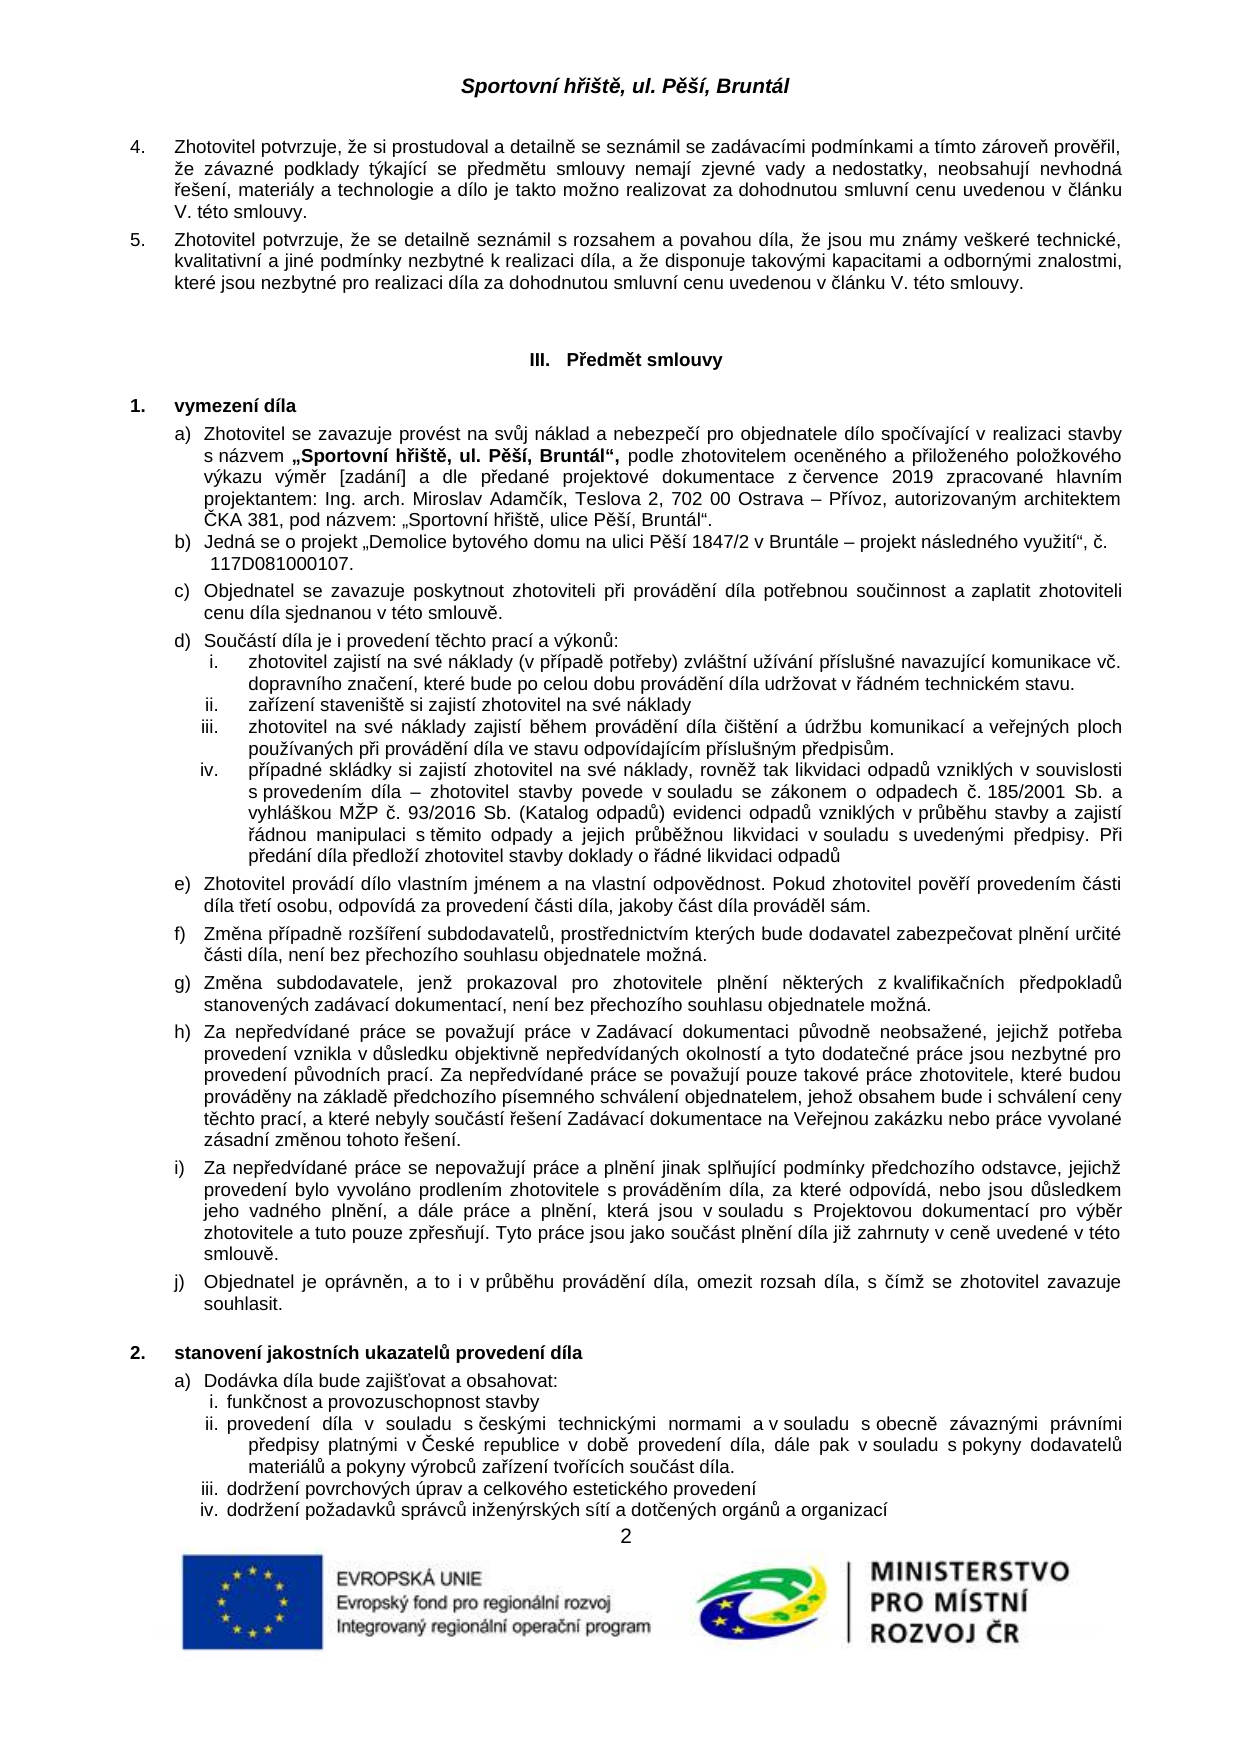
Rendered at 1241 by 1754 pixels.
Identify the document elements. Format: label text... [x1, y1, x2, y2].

list zařízení staveniště si zajistí zhotovitel na své náklady [218, 694, 1122, 716]
list Objednatel je oprávněn, a to i v průběhu provádění díla, omezit rozsah díla, s čímž se zhotovitel zavazuje souhlasit. [174, 1271, 1122, 1314]
list případné skládky si zajistí zhotovitel na své náklady, rovněž tak likvidaci odpadů vzniklých v souvislosti s provedením díla – zhotovitel stavby povede v souladu se zákonem o odpadech č. 185/2001 Sb. a vyhláškou MŽP č. 93/2016 Sb. (Katalog odpadů) evidenci odpadů vzniklých v průběhu stavby a zajistí řádnou manipulaci s těmito odpady a jejich průběžnou likvidaci v souladu s uvedenými předpisy. Při předání díla předloží zhotovitel stavby doklady o řádné likvidaci odpadů [218, 759, 1122, 867]
list Změna případně rozšíření subdodavatelů, prostřednictvím kterých bude dodavatel zabezpečovat plnění určité části díla, není bez přechozího souhlasu objednatele možná. [174, 922, 1122, 966]
list Za nepředvídané práce se považují práce v Zadávací dokumentaci původně neobsažené, jejichž potřeba provedení vznikla v důsledku objektivně nepředvídaných okolností a tyto dodatečné práce jsou nezbytné pro provedení původních prací. Za nepředvídané práce se považují pouze takové práce zhotovitele, které budou prováděny na základě předchozího písemného schválení objednatelem, jehož obsahem bude i schválení ceny těchto prací, a které nebyly součástí řešení Zadávací dokumentace na Veřejnou zakázku nebo práce vyvolané zásadní změnou tohoto řešení. [174, 1021, 1122, 1151]
list Zhotovitel potvrzuje, že se detailně seznámil s rozsahem a povahou díla, že jsou mu známy veškeré technické, kvalitativní a jiné podmínky nezbytné k realizaci díla, a že disponuje takovými kapacitami a odbornými znalostmi, které jsou nezbytné pro realizaci díla za dohodnutou smluvní cenu uvedenou v článku V. této smlouvy. [130, 228, 1122, 293]
list Za nepředvídané práce se nepovažují práce a plnění jinak splňující podmínky předchozího odstavce, jejichž provedení bylo vyvoláno prodlením zhotovitele s prováděním díla, za které odpovídá, nebo jsou důsledkem jeho vadného plnění, a dále práce a plnění, která jsou v souladu s Projektovou dokumentací pro výběr zhotovitele a tuto pouze zpřesňují. Tyto práce jsou jako součást plnění díla již zahrnuty v ceně uvedené v této smlouvě. [174, 1157, 1122, 1264]
list Zhotovitel se zavazuje provést na svůj náklad a nebezpečí pro objednatele dílo spočívající v realizaci stavby s názvem „Sportovní hřiště, ul. Pěší, Bruntál“, podle zhotovitelem oceněného a přiloženého položkového výkazu výměr [zadání] a dle předané projektové dokumentace z července 2019 zpracované hlavním projektantem: Ing. arch. Miroslav Adamčík, Teslova 2, 702 00 Ostrava – Přívoz, autorizovaným architektem ČKA 381, pod názvem: „Sportovní hřiště, ulice Pěší, Bruntál“. [174, 423, 1122, 531]
list dodržení povrchových úprav a celkového estetického provedení [218, 1477, 1122, 1499]
list Zhotovitel potvrzuje, že si prostudoval a detailně se seznámil se zadávacími podmínkami a tímto zároveň prověřil, že závazné podklady týkající se předmětu smlouvy nemají zjevné vady a nedostatky, neobsahují nevhodná řešení, materiály a technologie a dílo je takto možno realizovat za dohodnutou smluvní cenu uvedenou v článku V. této smlouvy. [130, 136, 1122, 222]
list provedení díla v souladu s českými technickými normami a v souladu s obecně závaznými právními předpisy platnými v České republice v době provedení díla, dále pak v souladu s pokyny dodavatelů materiálů a pokyny výrobců zařízení tvořících součást díla. [218, 1413, 1122, 1477]
list zhotovitel na své náklady zajistí během provádění díla čištění a údržbu komunikací a veřejných ploch používaných při provádění díla ve stavu odpovídajícím příslušným předpisům. [218, 716, 1122, 759]
list Dodávka díla bude zajišťovat a obsahovat: [174, 1369, 1122, 1391]
list Jedná se o projekt „Demolice bytového domu na ulici Pěší 1847/2 v Bruntále – projekt následného využití“, č. 117D081000107. [174, 531, 1122, 574]
list dodržení požadavků správců inženýrských sítí a dotčených orgánů a organizací [218, 1499, 1122, 1521]
list vymezení díla [130, 395, 1122, 417]
list Součástí díla je i provedení těchto prací a výkonů: [174, 629, 1122, 651]
picture [152, 1523, 1100, 1681]
list Předmět smlouvy [130, 349, 1122, 370]
list Objednatel se zavazuje poskytnout zhotoviteli při provádění díla potřebnou součinnost a zaplatit zhotoviteli cenu díla sjednanou v této smlouvě. [174, 580, 1122, 623]
list zhotovitel zajistí na své náklady (v případě potřeby) zvláštní užívání příslušné navazující komunikace vč. dopravního značení, které bude po celou dobu provádění díla udržovat v řádném technickém stavu. [218, 651, 1122, 694]
list Změna subdodavatele, jenž prokazoval pro zhotovitele plnění některých z kvalifikačních předpokladů stanovených zadávací dokumentací, není bez přechozího souhlasu objednatele možná. [174, 972, 1122, 1015]
list Zhotovitel provádí dílo vlastním jménem a na vlastní odpovědnost. Pokud zhotovitel pověří provedením části díla třetí osobu, odpovídá za provedení části díla, jakoby část díla prováděl sám. [174, 873, 1122, 916]
list funkčnost a provozuschopnost stavby [218, 1391, 1122, 1413]
list stanovení jakostních ukazatelů provedení díla [130, 1342, 1122, 1363]
